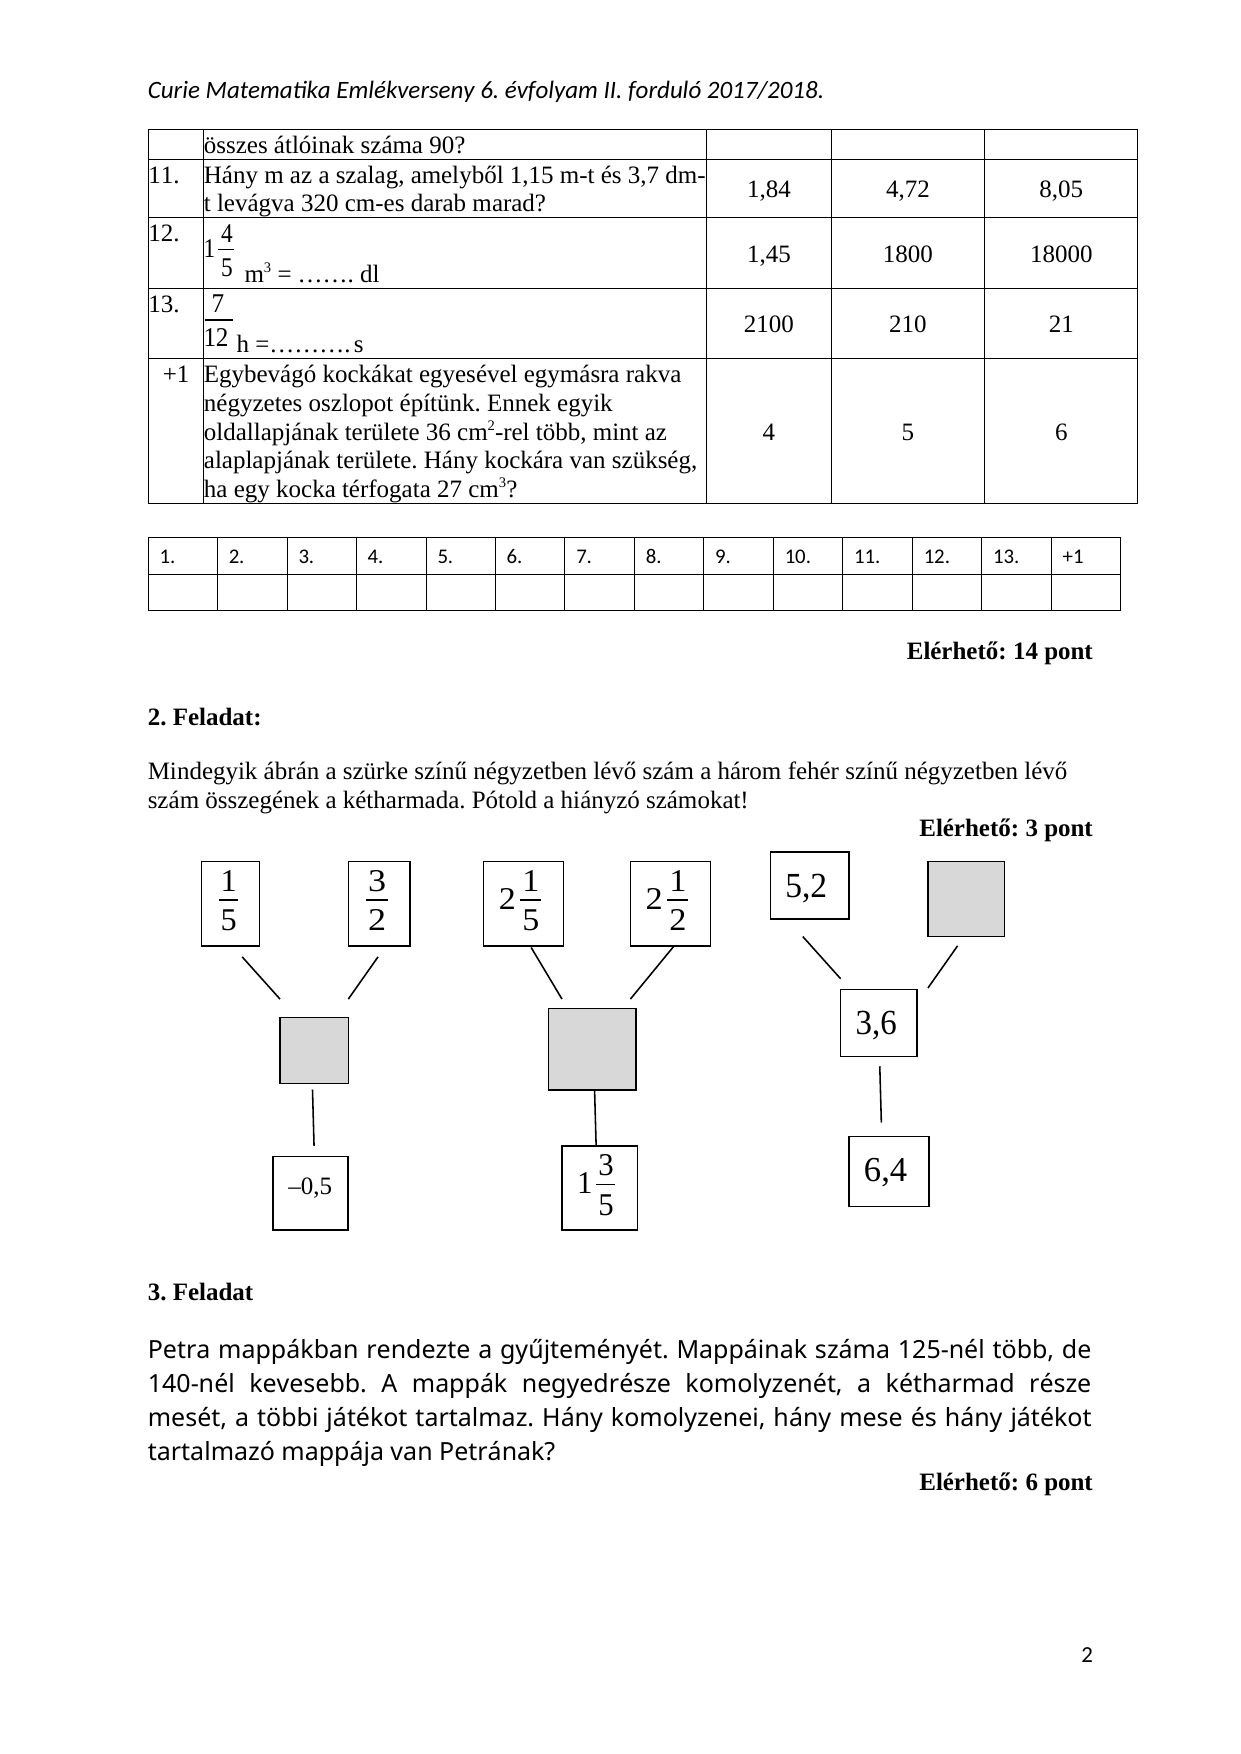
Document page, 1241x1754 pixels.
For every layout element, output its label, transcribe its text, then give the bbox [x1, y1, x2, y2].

table_header 2. [218, 538, 287, 573]
table_cell [149, 575, 217, 610]
table_header 8. [635, 538, 703, 573]
table_cell h =………. s [204, 289, 706, 358]
table_cell [635, 575, 703, 610]
text Elérhető: 3 pont [148, 813, 1093, 842]
table_header 1. [149, 538, 217, 573]
table_header 3. [288, 538, 356, 573]
table_header 10. [774, 538, 842, 573]
table_cell Egybevágó kockákat egyesével egymásra rakva négyzetes oszlopot építünk. Ennek egyik oldallapjának területe 36 cm2-rel több, mint az alaplapjának területe. Hány kockára van szükség, ha egy kocka térfogata 27 cm3? [204, 359, 706, 503]
table_header 9. [704, 538, 773, 573]
table_header 6. [496, 538, 564, 573]
table_cell 1800 [832, 218, 984, 288]
table_cell [427, 575, 495, 610]
table_cell [843, 575, 912, 610]
text Elérhető: 6 pont [148, 1467, 1093, 1496]
table_cell m3 = ……. dl [204, 218, 706, 288]
table_cell 15 [832, 130, 984, 159]
table_cell [149, 289, 203, 358]
table_cell [288, 575, 356, 610]
table_cell [982, 575, 1051, 610]
table_cell Hány m az a szalag, amelyből 1,15 m-t és 3,7 dm-t levágva 320 cm-es darab marad? [204, 160, 706, 217]
table_header 5. [427, 538, 495, 573]
table_cell 18 [985, 130, 1137, 159]
table_cell [704, 575, 773, 610]
table_cell 4 [707, 359, 831, 503]
text 2. Feladat: [148, 702, 1093, 731]
table_cell [357, 575, 426, 610]
table_header 12. [913, 538, 981, 573]
table_header 11. [843, 538, 912, 573]
table_cell 18000 [985, 218, 1137, 288]
table_cell [149, 218, 203, 288]
text Mindegyik ábrán a szürke színű négyzetben lévő szám a három fehér színű négyzetben lévő szám összegének a kétharmada. Pótold a hiányzó számokat! [148, 756, 1093, 813]
table_cell 1,84 [707, 160, 831, 217]
table_header 4. [357, 538, 426, 573]
table_cell 6 [985, 359, 1137, 503]
table_header +1 [1052, 538, 1120, 573]
table_cell 1,45 [707, 218, 831, 288]
table_cell [913, 575, 981, 610]
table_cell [204, 130, 706, 159]
table_cell 12 [707, 130, 831, 159]
text Petra mappákban rendezte a gyűjteményét. Mappáinak száma 125-nél több, de 140-nél kevesebb. A mappák negyedrésze komolyzenét, a kétharmad része mesét, a többi játékot tartalmaz. Hány komolyzenei, hány mese és hány játékot tartalmazó mappája van Petrának? [148, 1331, 1093, 1467]
table_cell 8,05 [985, 160, 1137, 217]
table_cell 21 [985, 289, 1137, 358]
table_cell +1 [149, 359, 203, 503]
text 3. Feladat [148, 1277, 1093, 1306]
table_cell [565, 575, 634, 610]
table_cell [218, 575, 287, 610]
table_cell [774, 575, 842, 610]
table_cell 210 [832, 289, 984, 358]
table_cell [149, 160, 203, 217]
table_cell 2100 [707, 289, 831, 358]
table_cell [1052, 575, 1120, 610]
text Elérhető: 14 pont [148, 636, 1093, 665]
table_cell [496, 575, 564, 610]
table_cell [149, 130, 203, 159]
table_header 7. [565, 538, 634, 573]
table_cell 4,72 [832, 160, 984, 217]
table_cell 5 [832, 359, 984, 503]
table_header 13. [982, 538, 1051, 573]
